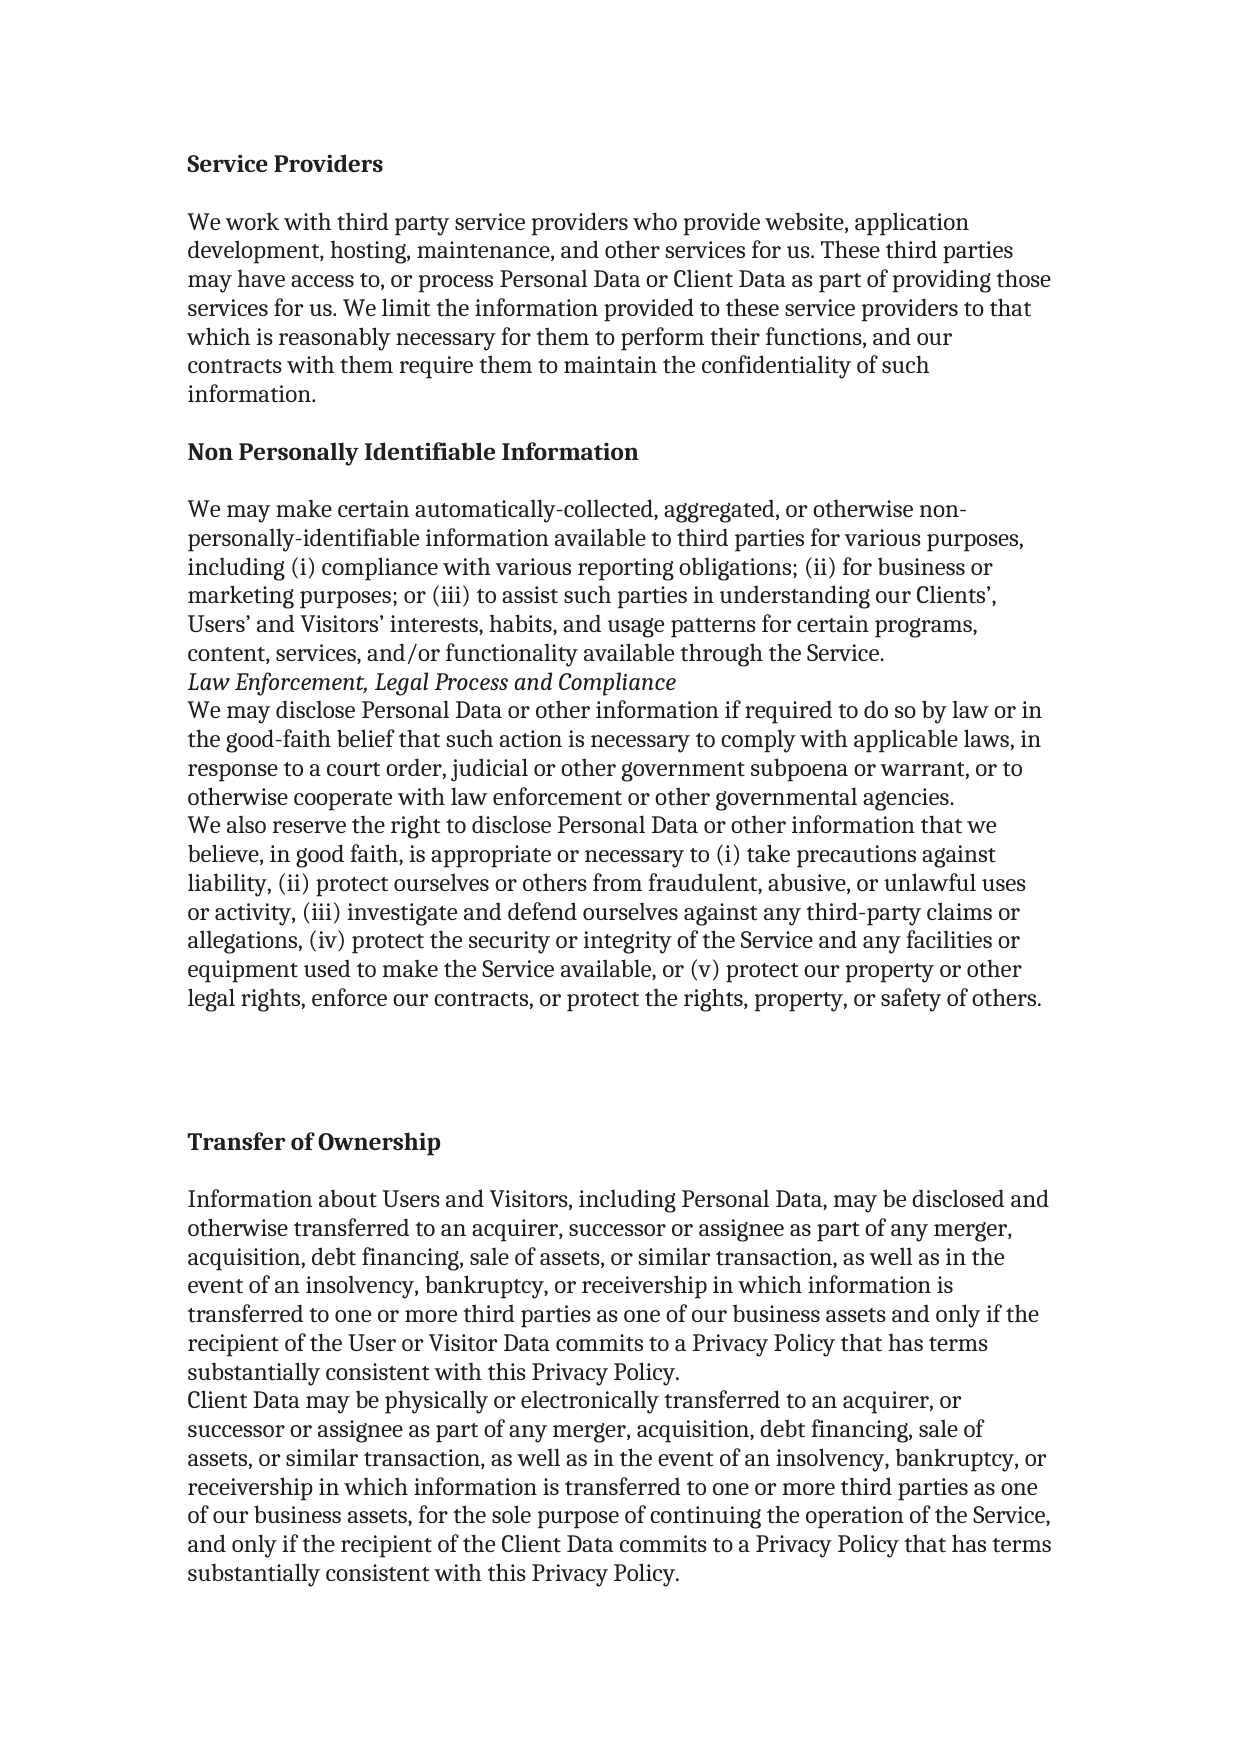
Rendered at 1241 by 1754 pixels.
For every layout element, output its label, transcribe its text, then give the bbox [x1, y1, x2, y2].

text Law Enforcement, Legal Process and Compliance [187, 667, 1053, 696]
text We work with third party service providers who provide website, application development, hosting, maintenance, and other services for us. These third parties may have access to, or process Personal Data or Client Data as part of providing those services for us. We limit the information provided to these service providers to that which is reasonably necessary for them to perform their functions, and our contracts with them require them to maintain the confidentiality of such information. [187, 207, 1053, 409]
text We may disclose Personal Data or other information if required to do so by law or in the good-faith belief that such action is necessary to comply with applicable laws, in response to a court order, judicial or other government subpoena or warrant, or to otherwise cooperate with law enforcement or other governmental agencies. [187, 696, 1053, 811]
text Non Personally Identifiable Information [187, 437, 1053, 466]
text Information about Users and Visitors, including Personal Data, may be disclosed and otherwise transferred to an acquirer, successor or assignee as part of any merger, acquisition, debt financing, sale of assets, or similar transaction, as well as in the event of an insolvency, bankruptcy, or receivership in which information is transferred to one or more third parties as one of our business assets and only if the recipient of the User or Visitor Data commits to a Privacy Policy that has terms substantially consistent with this Privacy Policy. [187, 1185, 1053, 1386]
text Transfer of Ownership [187, 1127, 1053, 1156]
text Client Data may be physically or electronically transferred to an acquirer, or successor or assignee as part of any merger, acquisition, debt financing, sale of assets, or similar transaction, as well as in the event of an insolvency, bankruptcy, or receivership in which information is transferred to one or more third parties as one of our business assets, for the sole purpose of continuing the operation of the Service, and only if the recipient of the Client Data commits to a Privacy Policy that has terms substantially consistent with this Privacy Policy. [187, 1386, 1053, 1587]
text We may make certain automatically-collected, aggregated, or otherwise non-personally-identifiable information available to third parties for various purposes, including (i) compliance with various reporting obligations; (ii) for business or marketing purposes; or (iii) to assist such parties in understanding our Clients’, Users’ and Visitors’ interests, habits, and usage patterns for certain programs, content, services, and/or functionality available through the Service. [187, 495, 1053, 667]
text Service Providers [187, 150, 1053, 179]
text We also reserve the right to disclose Personal Data or other information that we believe, in good faith, is appropriate or necessary to (i) take precautions against liability, (ii) protect ourselves or others from fraudulent, abusive, or unlawful uses or activity, (iii) investigate and defend ourselves against any third-party claims or allegations, (iv) protect the security or integrity of the Service and any facilities or equipment used to make the Service available, or (v) protect our property or other legal rights, enforce our contracts, or protect the rights, property, or safety of others. [187, 811, 1053, 1012]
